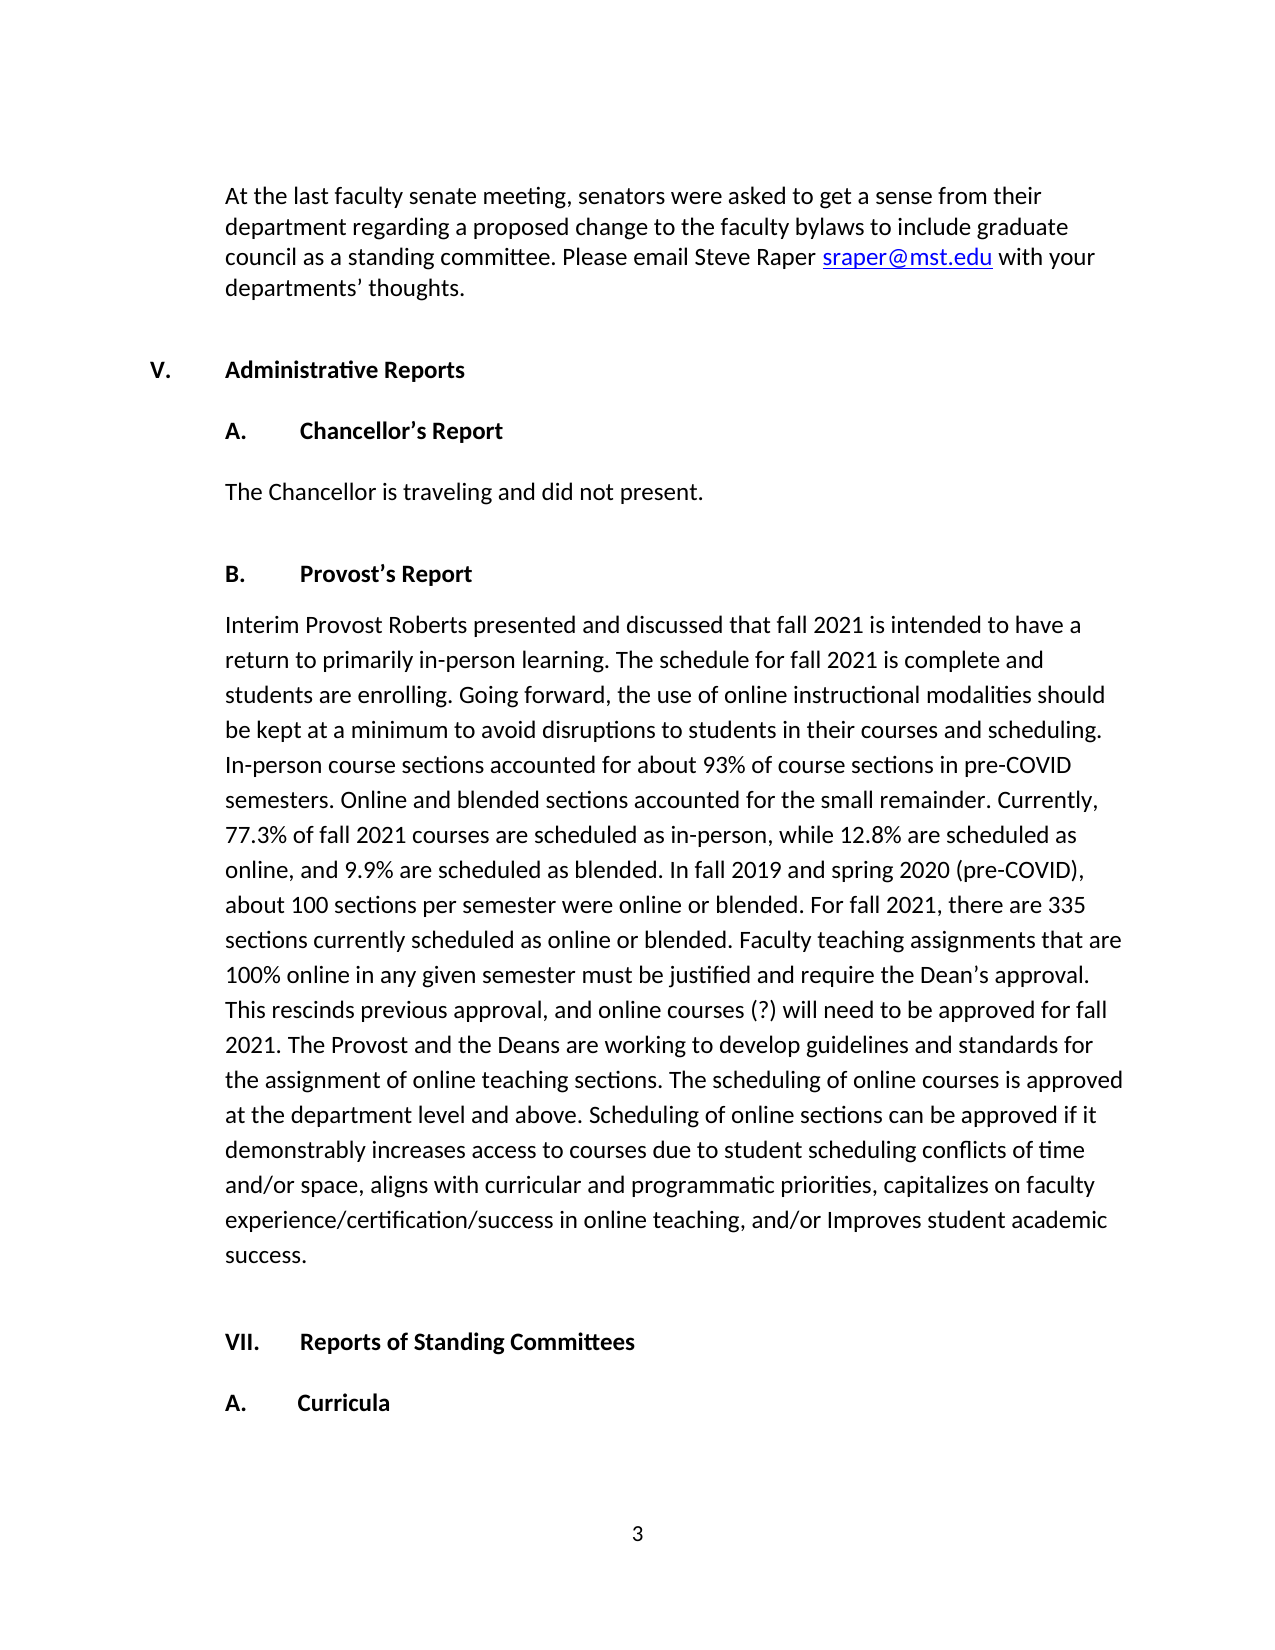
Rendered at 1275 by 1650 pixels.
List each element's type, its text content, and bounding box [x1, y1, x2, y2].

text VII. Reports of Standing Committees [225, 1326, 1125, 1356]
text V. Administrative Reports [150, 354, 1125, 384]
text Interim Provost Roberts presented and discussed that fall 2021 is intended to have a return to primarily in-person learning. The schedule for fall 2021 is complete and students are enrolling. Going forward, the use of online instructional modalities should be kept at a minimum to avoid disruptions to students in their courses and scheduling. In-person course sections accounted for about 93% of course sections in pre-COVID semesters. Online and blended sections accounted for the small remainder. Currently, 77.3% of fall 2021 courses are scheduled as in-person, while 12.8% are scheduled as online, and 9.9% are scheduled as blended. In fall 2019 and spring 2020 (pre-COVID), about 100 sections per semester were online or blended. For fall 2021, there are 335 sections currently scheduled as online or blended. Faculty teaching assignments that are 100% online in any given semester must be justified and require the Dean’s approval. This rescinds previous approval, and online courses (?) will need to be approved for fall 2021. The Provost and the Deans are working to develop guidelines and standards for the assignment of online teaching sections. The scheduling of online courses is approved at the department level and above. Scheduling of online sections can be approved if it demonstrably increases access to courses due to student scheduling conflicts of time and/or space, aligns with curricular and programmatic priorities, capitalizes on faculty experience/certification/success in online teaching, and/or Improves student academic success. [225, 609, 1125, 1270]
text A. Curricula [150, 1387, 1125, 1417]
list Provost’s Report [225, 558, 1125, 588]
text The Chancellor is traveling and did not present. [225, 476, 1125, 507]
list Chancellor’s Report [225, 415, 1125, 446]
text At the last faculty senate meeting, senators were asked to get a sense from their department regarding a proposed change to the faculty bylaws to include graduate council as a standing committee. Please email Steve Raper sraper@mst.edu with your departments’ thoughts. [225, 181, 1125, 303]
